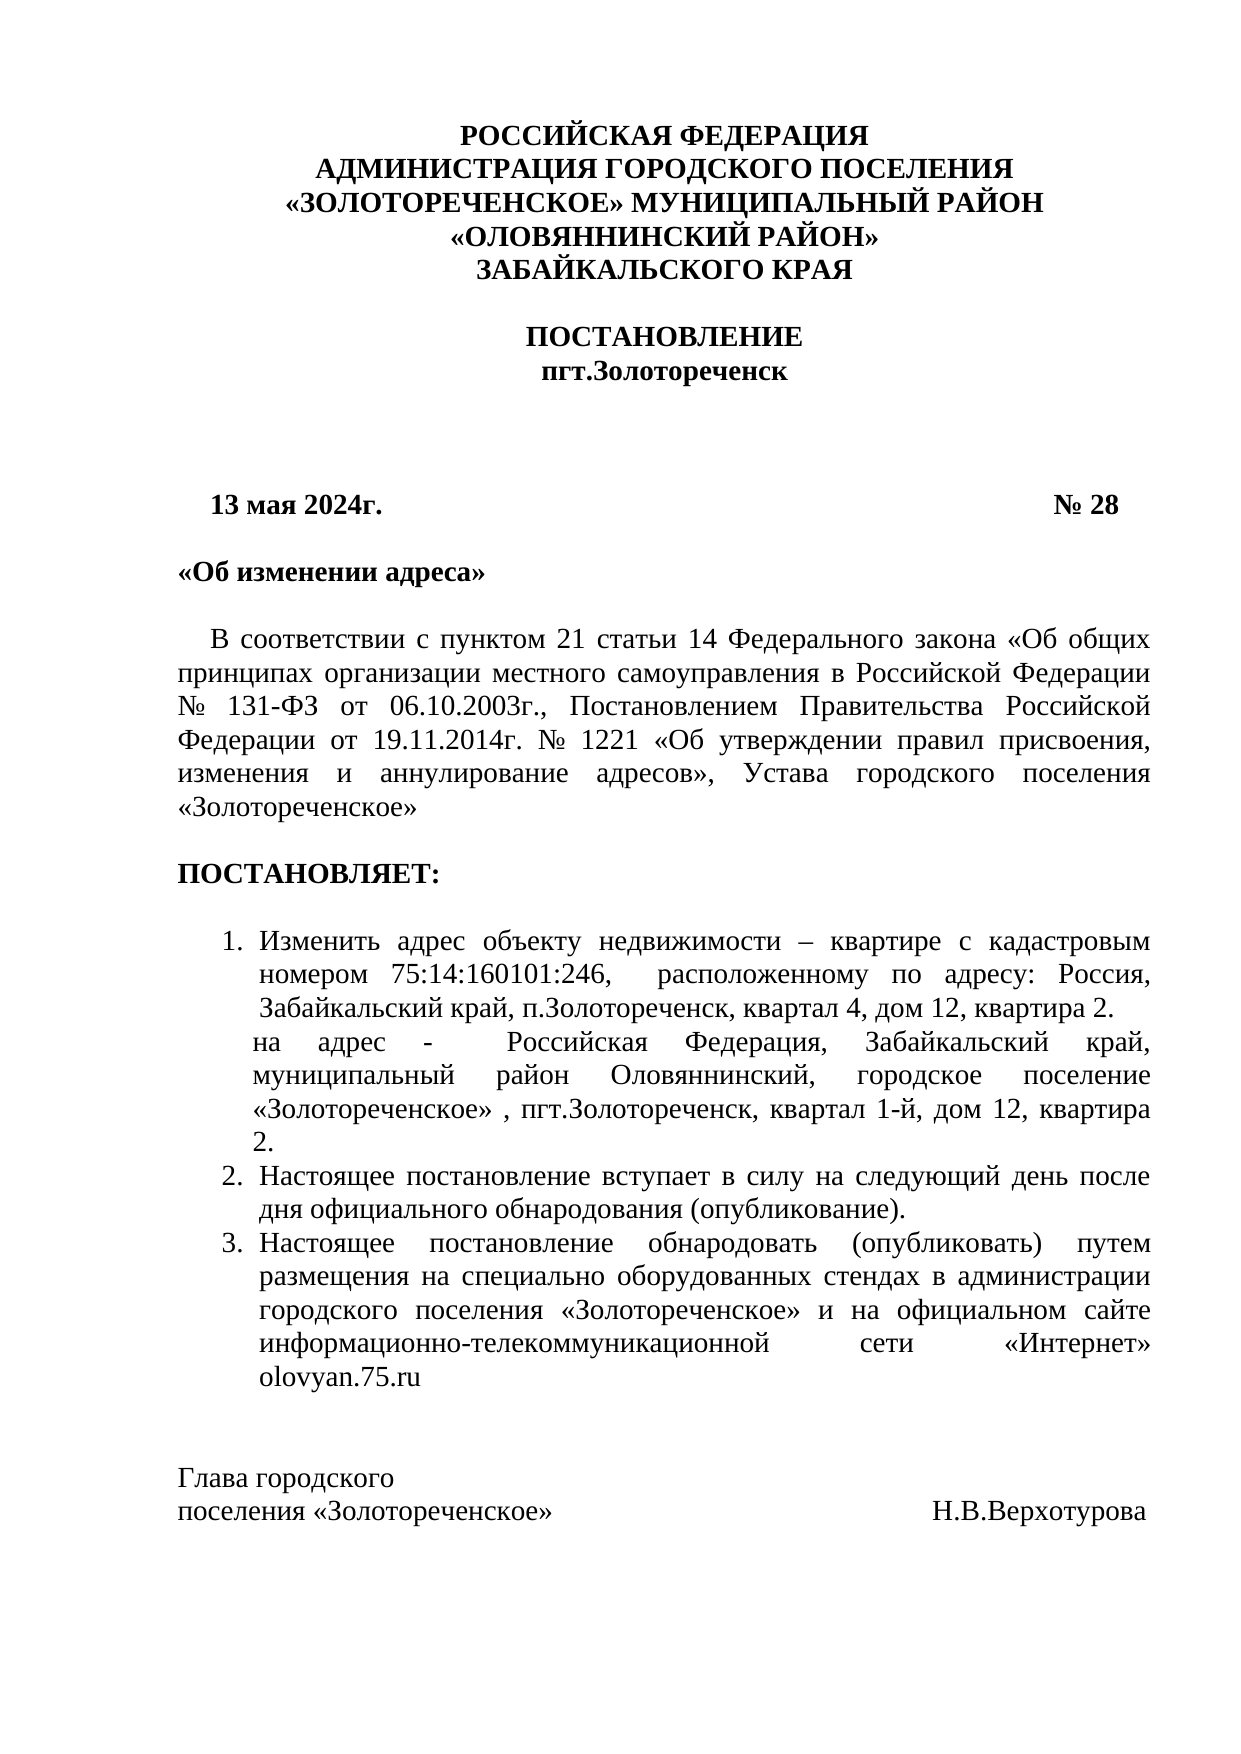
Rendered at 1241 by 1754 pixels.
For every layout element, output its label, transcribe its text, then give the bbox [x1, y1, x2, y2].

text ЗАБАЙКАЛЬСКОГО КРАЯ [177, 252, 1152, 286]
text Глава городского [177, 1460, 1152, 1493]
text ПОСТАНОВЛЯЕТ: [177, 856, 1152, 889]
text пгт.Золотореченск [177, 353, 1152, 386]
text на адрес - Российская Федерация, Забайкальский край, муниципальный район Оловяннинский, городское поселение «Золотореченское» , пгт.Золотореченск, квартал 1-й, дом 12, квартира 2. [252, 1024, 1152, 1158]
text В соответствии с пунктом 21 статьи 14 Федерального закона «Об общих принципах организации местного самоуправления в Российской Федерации № 131-ФЗ от 06.10.2003г., Постановлением Правительства Российской Федерации от 19.11.2014г. № 1221 «Об утверждении правил присвоения, изменения и аннулирование адресов», Устава городского поселения «Золотореченское» [177, 621, 1152, 822]
list Изменить адрес объекту недвижимости – квартире с кадастровым номером 75:14:160101:246, расположенному по адресу: Россия, Забайкальский край, п.Золотореченск, квартал 4, дом 12, квартира 2. [221, 923, 1152, 1024]
text 13 мая 2024г. № 28 [177, 487, 1152, 521]
text «Об изменении адреса» [177, 554, 1152, 588]
list Настоящее постановление вступает в силу на следующий день после дня официального обнародования (опубликование). [221, 1158, 1152, 1225]
text ПОСТАНОВЛЕНИЕ [177, 319, 1152, 353]
list Настоящее постановление обнародовать (опубликовать) путем размещения на специально оборудованных стендах в администрации городского поселения «Золотореченское» и на официальном сайте информационно-телекоммуникационной сети «Интернет» olovyan.75.ru [221, 1225, 1152, 1393]
text РОССИЙСКАЯ ФЕДЕРАЦИЯ [177, 118, 1152, 152]
text поселения «Золотореченское» Н.В.Верхотурова [177, 1493, 1152, 1527]
text АДМИНИСТРАЦИЯ ГОРОДСКОГО ПОСЕЛЕНИЯ «ЗОЛОТОРЕЧЕНСКОЕ» МУНИЦИПАЛЬНЫЙ РАЙОН «ОЛОВЯННИНСКИЙ РАЙОН» [177, 152, 1152, 252]
